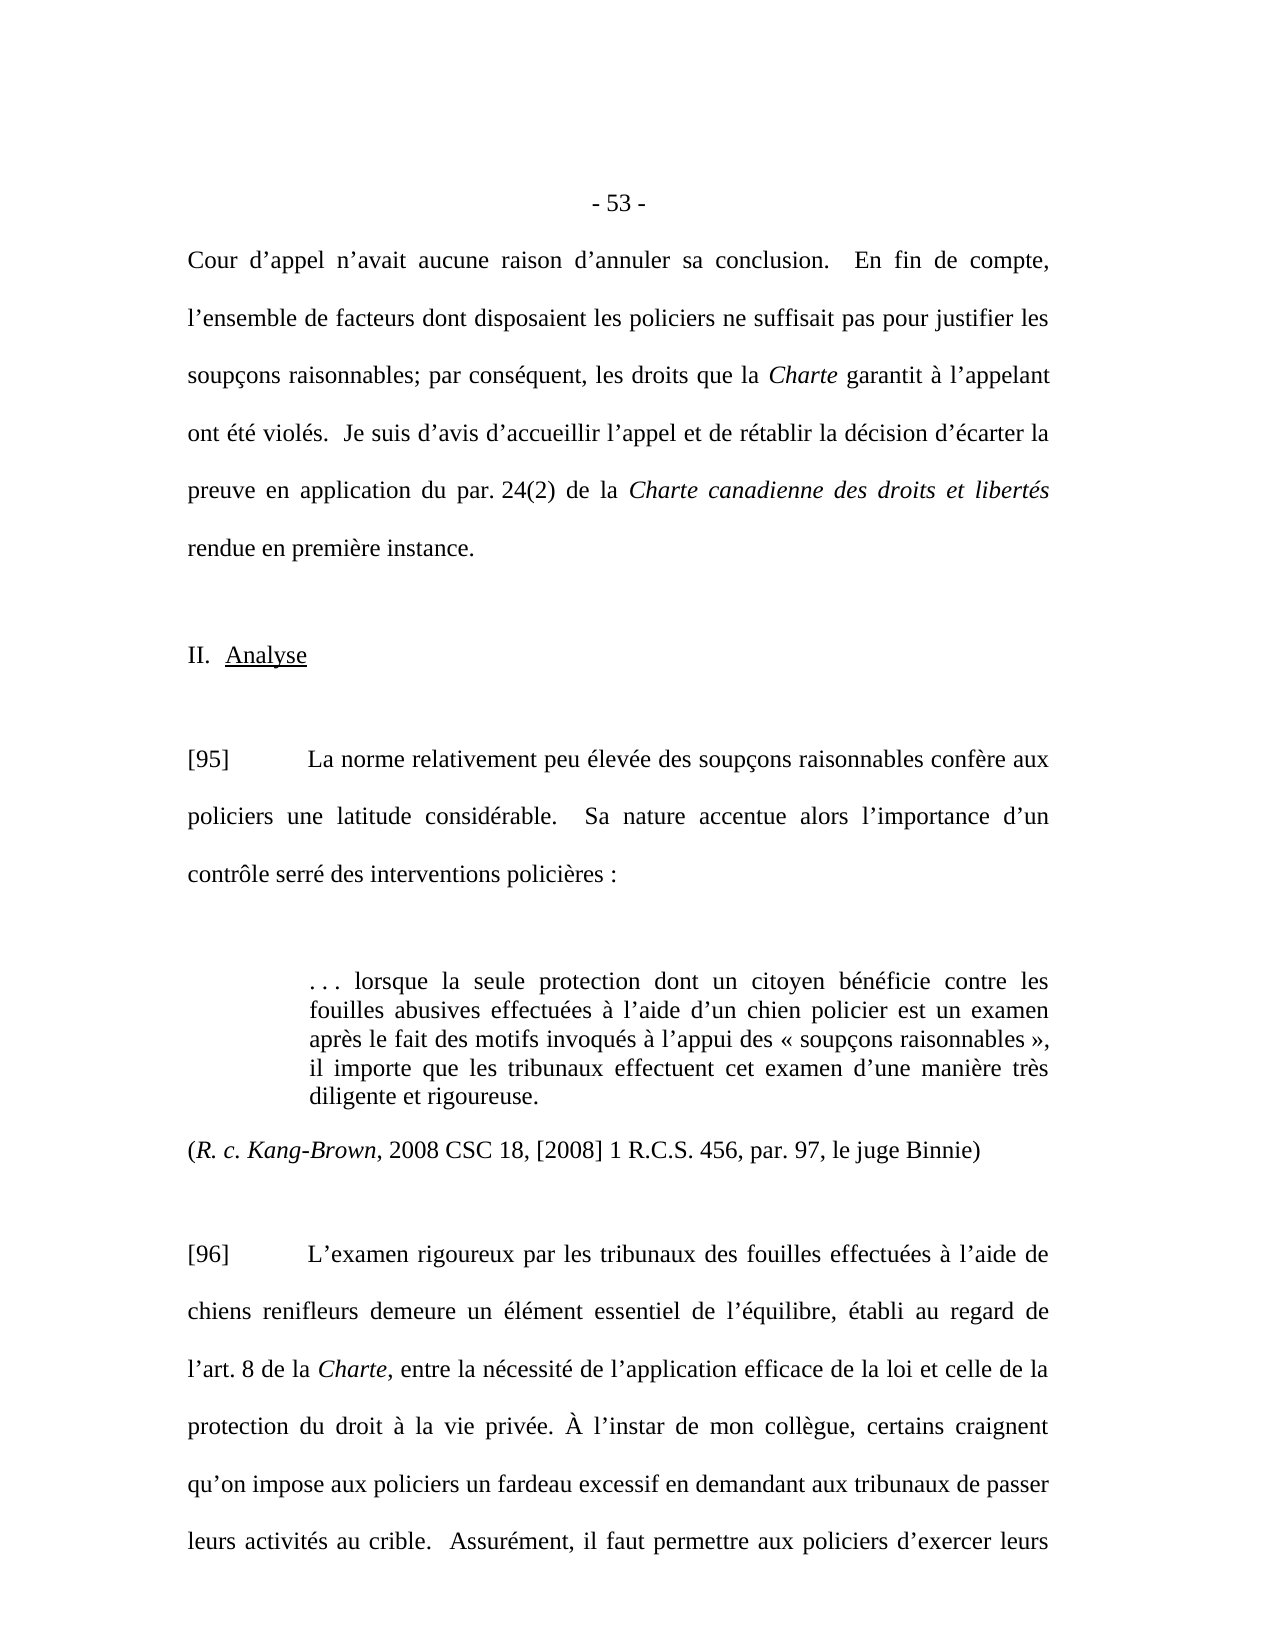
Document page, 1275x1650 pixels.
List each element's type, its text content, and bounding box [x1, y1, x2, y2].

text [187, 1239, 1050, 1555]
title II. Analyse [187, 640, 1050, 669]
text La norme relativement peu élevée des soupçons raisonnables confère aux policiers une latitude considérable. Sa nature accentue alors l’importance d’un contrôle serré des interventions policières : [187, 744, 1050, 888]
text (R. c. Kang-Brown, 2008 CSC 18, [2008] 1 R.C.S. 456, par. 97, le juge Binnie) [187, 1135, 1050, 1164]
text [187, 245, 1050, 561]
text . . . lorsque la seule protection dont un citoyen bénéficie contre les fouilles abusives effectuées à l’aide d’un chien policier est un examen après le fait des motifs invoqués à l’appui des « soupçons raisonnables », il importe que les tribunaux effectuent cet examen d’une manière très diligente et rigoureuse. [187, 966, 1050, 1110]
